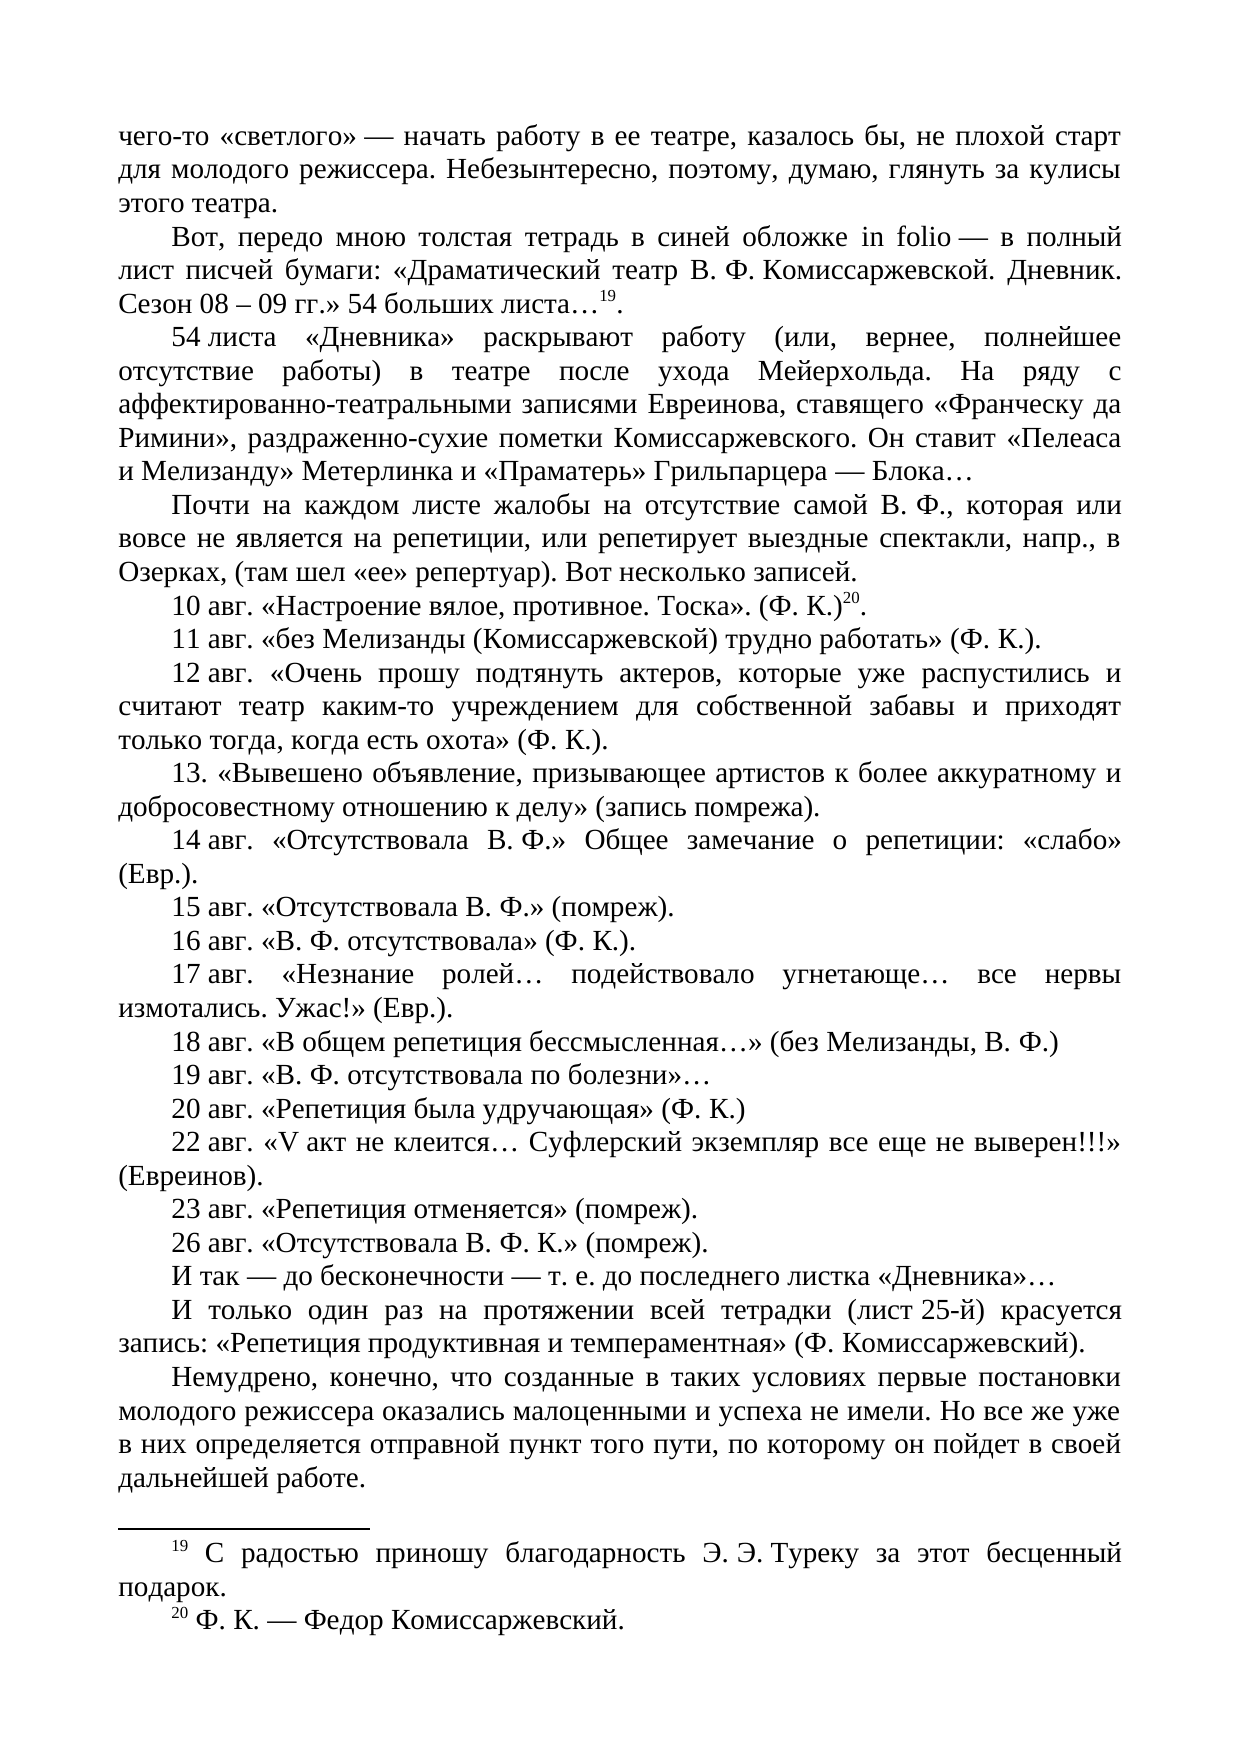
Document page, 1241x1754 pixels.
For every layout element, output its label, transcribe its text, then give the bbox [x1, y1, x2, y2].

text 16 авг. «В. Ф. отсутствовала» (Ф. К.). [118, 923, 1122, 957]
text 23 авг. «Репетиция отменяется» (помреж). [118, 1191, 1122, 1225]
text Немудрено, конечно, что созданные в таких условиях первые постановки молодого режиссера оказались малоценными и успеха не имели. Но все же уже в них определяется отправной пункт того пути, по которому он пойдет в своей дальнейшей работе. [118, 1359, 1122, 1493]
text 15 авг. «Отсутствовала В. Ф.» (помреж). [118, 889, 1122, 923]
text И так — до бесконечности — т. е. до последнего листка «Дневника»… [118, 1258, 1122, 1292]
text 12 авг. «Очень прошу подтянуть актеров, которые уже распустились и считают театр каким-то учреждением для собственной забавы и приходят только тогда, когда есть охота» (Ф. К.). [118, 655, 1122, 755]
text 26 авг. «Отсутствовала В. Ф. К.» (помреж). [118, 1225, 1122, 1258]
text {52} 19 авг. «В. Ф. отсутствовала по болезни»… [118, 1057, 1122, 1091]
text {50} Вот, передо мною толстая тетрадь в синей обложке in folio — в полный лист писчей бумаги: «Драматический театр В. Ф. Комиссаржевской. Дневник. Сезон 08 – 09 гг.» 54 больших листа…. [118, 219, 1122, 319]
text 10 авг. «Настроение вялое, противное. Тоска». (Ф. К.). [118, 588, 1122, 621]
text 17 авг. «Незнание ролей… подействовало угнетающе… все нервы измотались. Ужас!» (Евр.). [118, 957, 1122, 1024]
text И только один раз на протяжении всей тетрадки (лист 25-й) красуется запись: «Репетиция продуктивная и темпераментная» (Ф. Комиссаржевский). [118, 1292, 1122, 1359]
text 14 авг. «Отсутствовала В. Ф.» Общее замечание о репетиции: «слабо» (Евр.). [118, 822, 1122, 889]
text 54 листа «Дневника» раскрывают работу (или, вернее, полнейшее отсутствие работы) в театре после ухода Мейерхольда. На ряду с аффектированно-театральными записями Евреинова, ставящего «Франческу да Римини», раздраженно-сухие пометки Комиссаржевского. Он ставит «Пелеаса и Мелизанду» Метерлинка и «Праматерь» Грильпарцера — Блока… [118, 319, 1122, 487]
text Почти на каждом листе жалобы на отсутствие самой В. Ф., которая или вовсе не является на репетиции, или репетирует выездные спектакли, напр., в Озерках, (там шел «ее» репертуар). Вот несколько записей. [118, 487, 1122, 588]
text 18 авг. «В общем репетиция бессмысленная…» (без Мелизанды, В. Ф.) [118, 1024, 1122, 1057]
text 13. «Вывешено объявление, призывающее артистов к более аккуратному и добросовестному отношению к делу» (запись помрежа). [118, 755, 1122, 822]
text 22 авг. «V акт не клеится… Суфлерский экземпляр все еще не выверен!!!» (Евреинов). [118, 1124, 1122, 1191]
text 11 авг. «без Мелизанды (Комиссаржевской) трудно работать» (Ф. К.). [118, 621, 1122, 655]
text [118, 118, 1122, 219]
text 20 авг. «Репетиция была удручающая» (Ф. К.) [118, 1091, 1122, 1124]
